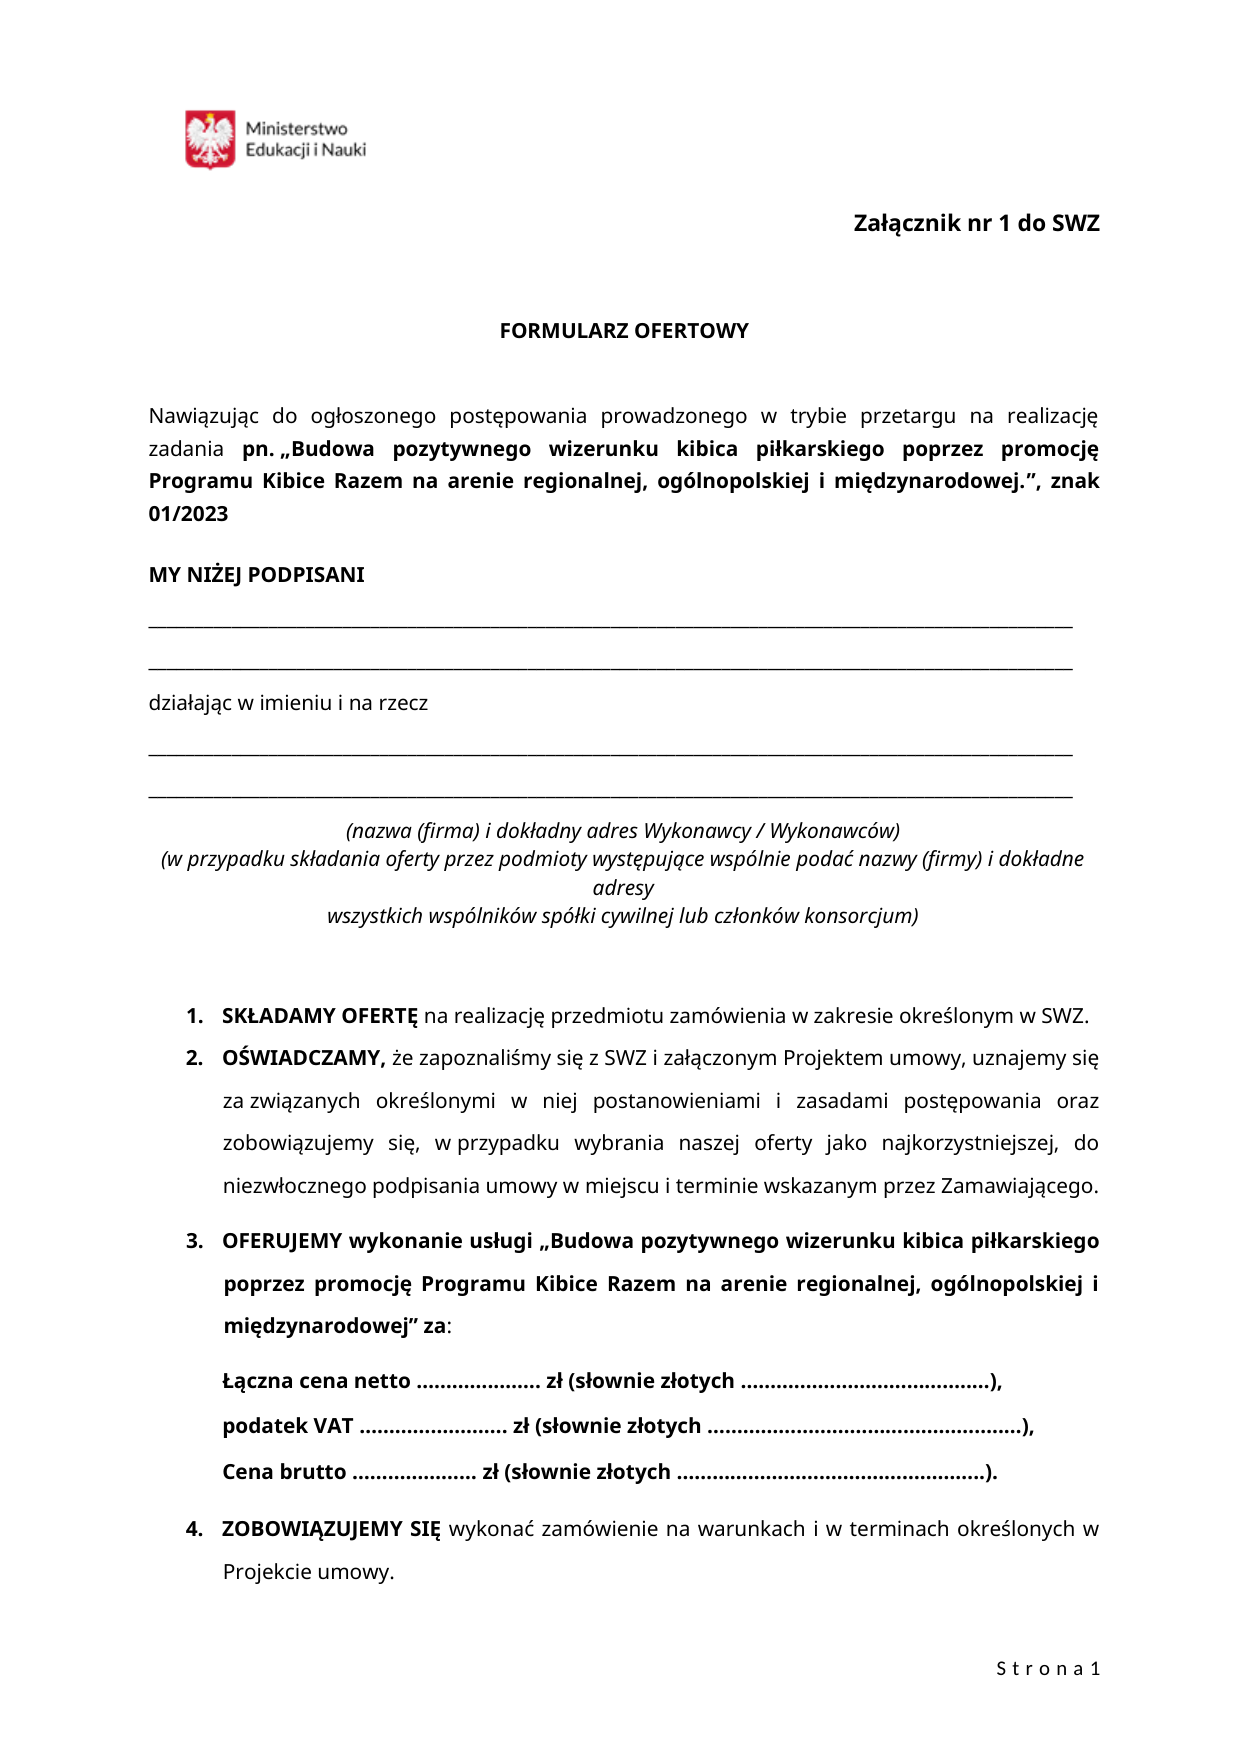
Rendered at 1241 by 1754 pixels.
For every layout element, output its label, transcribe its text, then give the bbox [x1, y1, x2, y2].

list OFERUJEMY wykonanie usługi „Budowa pozytywnego wizerunku kibica piłkarskiego poprzez promocję Programu Kibice Razem na arenie regionalnej, ogólnopolskiej i międzynarodowej” za: [186, 1226, 1100, 1340]
subtitle Łączna cena netto …………..……. zł (słownie złotych ……….………………………..…), [186, 1367, 1100, 1395]
text ____________________________________________________________________________________________________ [148, 731, 1100, 759]
text (nazwa (firma) i dokładny adres Wykonawcy / Wykonawców) [148, 816, 1100, 844]
text FORMULARZ OFERTOWY [148, 316, 1100, 344]
text ____________________________________________________________________________________________________ [148, 646, 1100, 674]
text MY NIŻEJ PODPISANI [148, 560, 1100, 589]
list ZOBOWIĄZUJEMY SIĘ wykonać zamówienie na warunkach i w terminach określonych w Projekcie umowy. [186, 1514, 1100, 1585]
text działając w imieniu i na rzecz [148, 688, 1100, 717]
text ____________________________________________________________________________________________________ [148, 773, 1100, 802]
text wszystkich wspólników spółki cywilnej lub członków konsorcjum) [148, 901, 1100, 930]
text Nawiązując do ogłoszonego postępowania prowadzonego w trybie przetargu na realizację zadania pn. „Budowa pozytywnego wizerunku kibica piłkarskiego poprzez promocję Programu Kibice Razem na arenie regionalnej, ogólnopolskiej i międzynarodowej.”, znak 01/2023 [148, 401, 1100, 527]
list OŚWIADCZAMY, że zapoznaliśmy się z SWZ i załączonym Projektem umowy, uznajemy się za związanych określonymi w niej postanowieniami i zasadami postępowania oraz zobowiązujemy się, w przypadku wybrania naszej oferty jako najkorzystniejszej, do niezwłocznego podpisania umowy w miejscu i terminie wskazanym przez Zamawiającego. [186, 1043, 1100, 1199]
text Załącznik nr 1 do SWZ [498, 207, 1100, 238]
picture [148, 73, 405, 207]
list SKŁADAMY OFERTĘ na realizację przedmiotu zamówienia w zakresie określonym w SWZ. [186, 1001, 1100, 1029]
subtitle podatek VAT ……………………. zł (słownie złotych …………………………………………..…), [186, 1412, 1100, 1440]
subtitle Cena brutto ………………… zł (słownie złotych ……………...……………..……………..). [186, 1457, 1100, 1485]
text ____________________________________________________________________________________________________ [148, 603, 1100, 631]
text (w przypadku składania oferty przez podmioty występujące wspólnie podać nazwy (firmy) i dokładne adresy [148, 844, 1100, 901]
